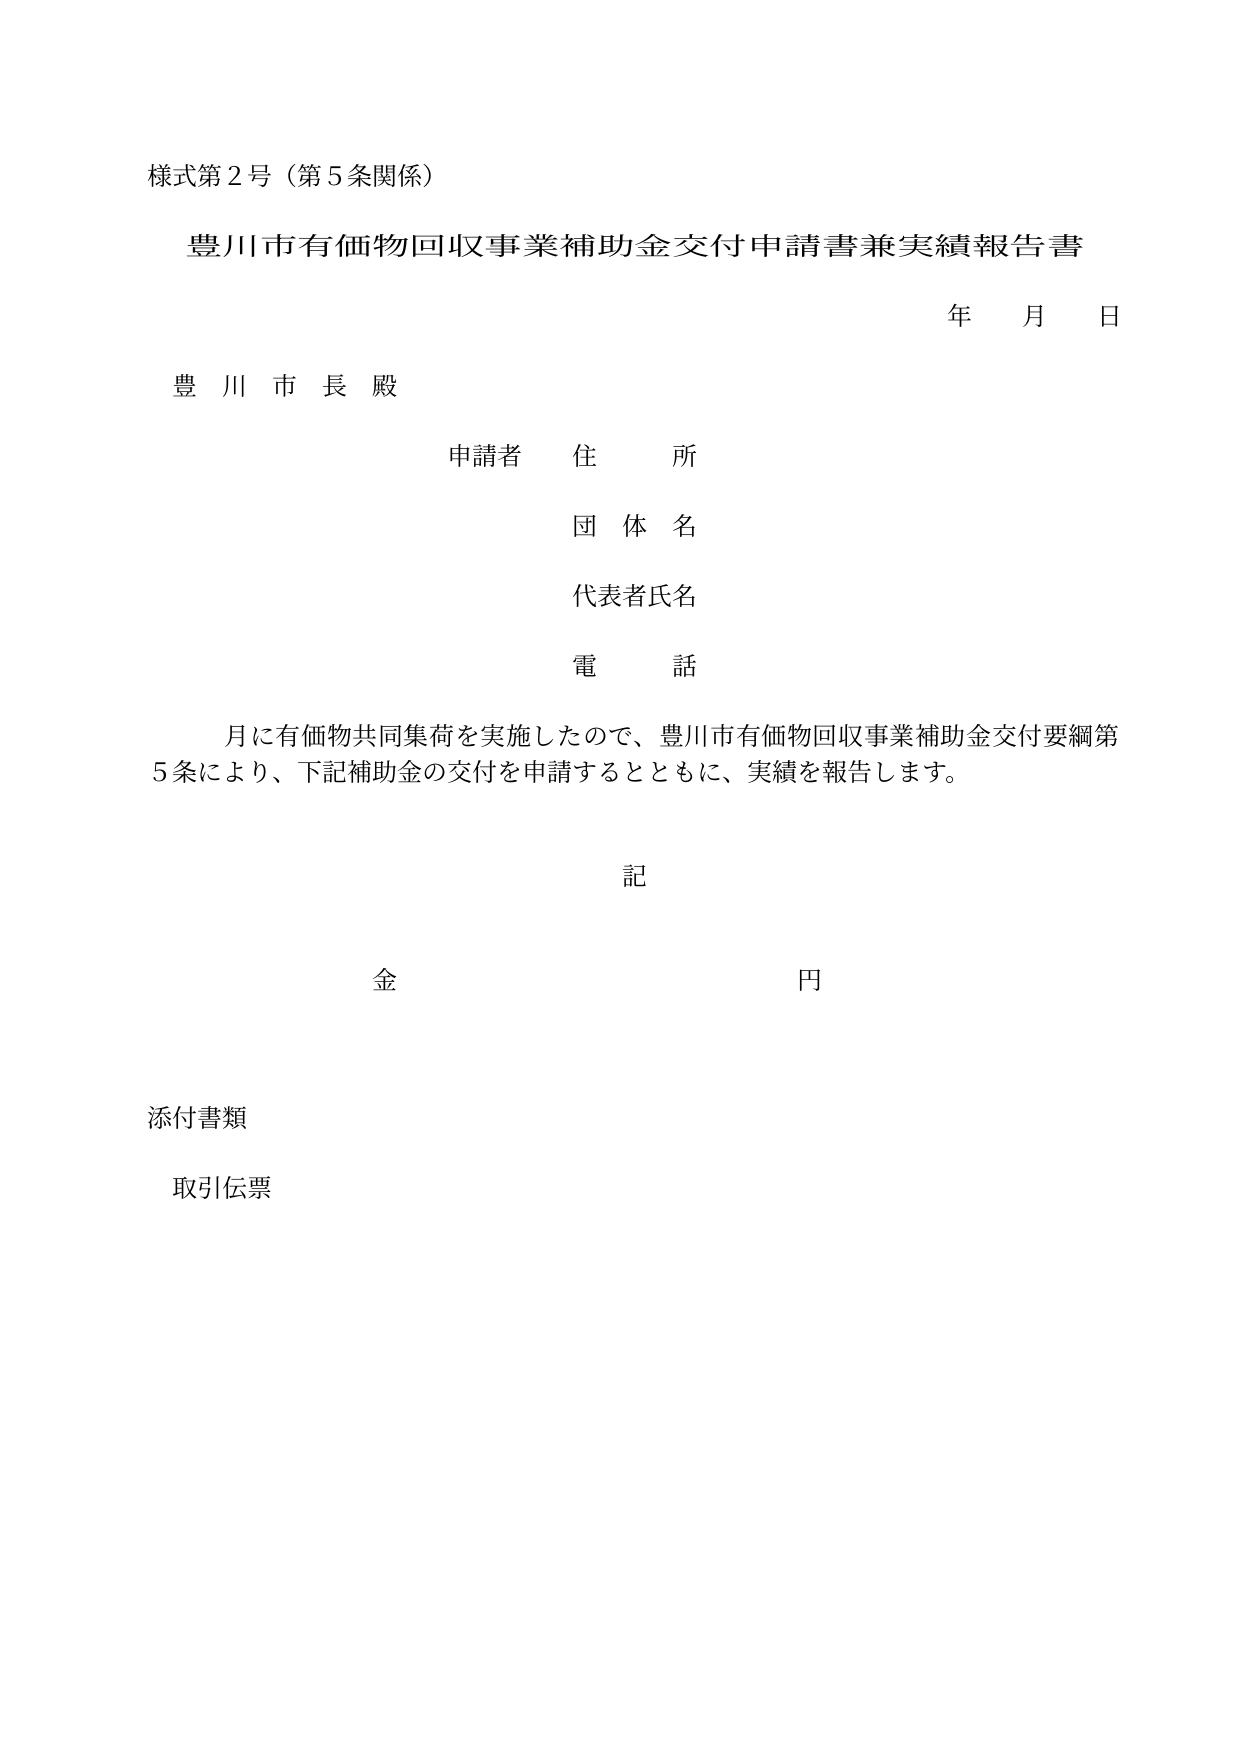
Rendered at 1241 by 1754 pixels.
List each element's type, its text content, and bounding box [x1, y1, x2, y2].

subtitle 申請者 住 所 [148, 437, 1122, 473]
text 豊 川 市 長 殿 [148, 367, 1122, 403]
text 添付書類 [148, 1099, 1122, 1135]
subtitle 電 話 [148, 647, 1122, 683]
text 年 月 日 [148, 297, 1122, 333]
subtitle 代表者氏名 [148, 577, 1122, 613]
subtitle 金 円 [148, 961, 1122, 997]
text 取引伝票 [148, 1169, 1122, 1205]
text 月に有価物共同集荷を実施したので、豊川市有価物回収事業補助金交付要綱第５条により、下記補助金の交付を申請するとともに、実績を報告します。 [148, 717, 1122, 789]
subtitle 豊川市有価物回収事業補助金交付申請書兼実績報告書 [148, 227, 1122, 263]
text 様式第２号（第５条関係） [148, 157, 1122, 193]
subtitle 団 体 名 [148, 507, 1122, 543]
subtitle 記 [148, 857, 1122, 893]
